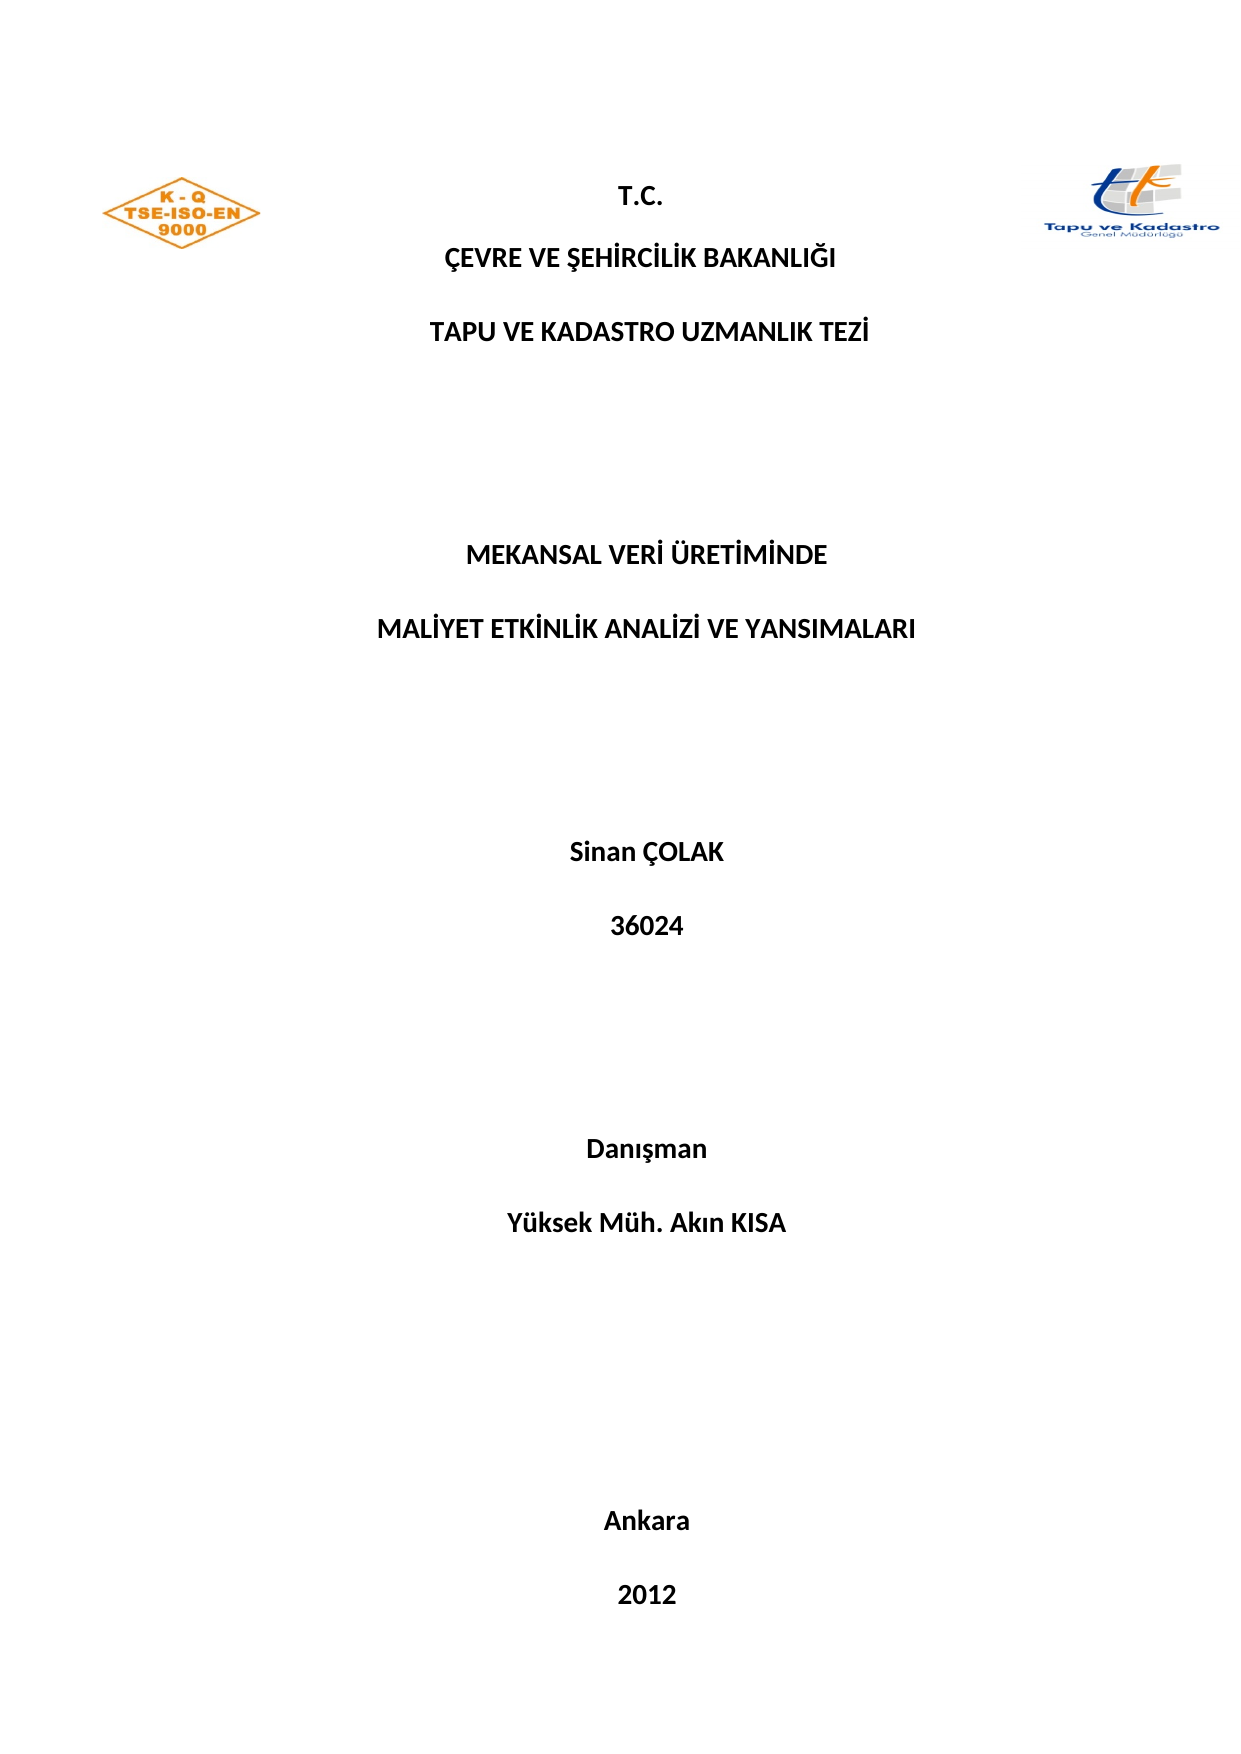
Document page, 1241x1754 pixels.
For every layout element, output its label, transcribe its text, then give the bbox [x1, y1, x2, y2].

picture [1020, 158, 1240, 249]
text T.C. [261, 177, 1020, 213]
text ÇEVRE VE ŞEHİRCİLİK BAKANLIĞI [177, 239, 1122, 274]
text TAPU VE KADASTRO UZMANLIK TEZİ [177, 313, 1122, 349]
text Ankara [177, 1502, 1116, 1537]
text Danışman [177, 1130, 1116, 1166]
text MEKANSAL VERİ ÜRETİMİNDE [177, 536, 1116, 572]
picture [102, 177, 261, 249]
text Sinan ÇOLAK [177, 833, 1116, 869]
text Yüksek Müh. Akın KISA [177, 1204, 1116, 1240]
text MALİYET ETKİNLİK ANALİZİ VE YANSIMALARI [177, 610, 1116, 646]
text 2012 [177, 1576, 1116, 1611]
text 36024 [177, 907, 1116, 943]
